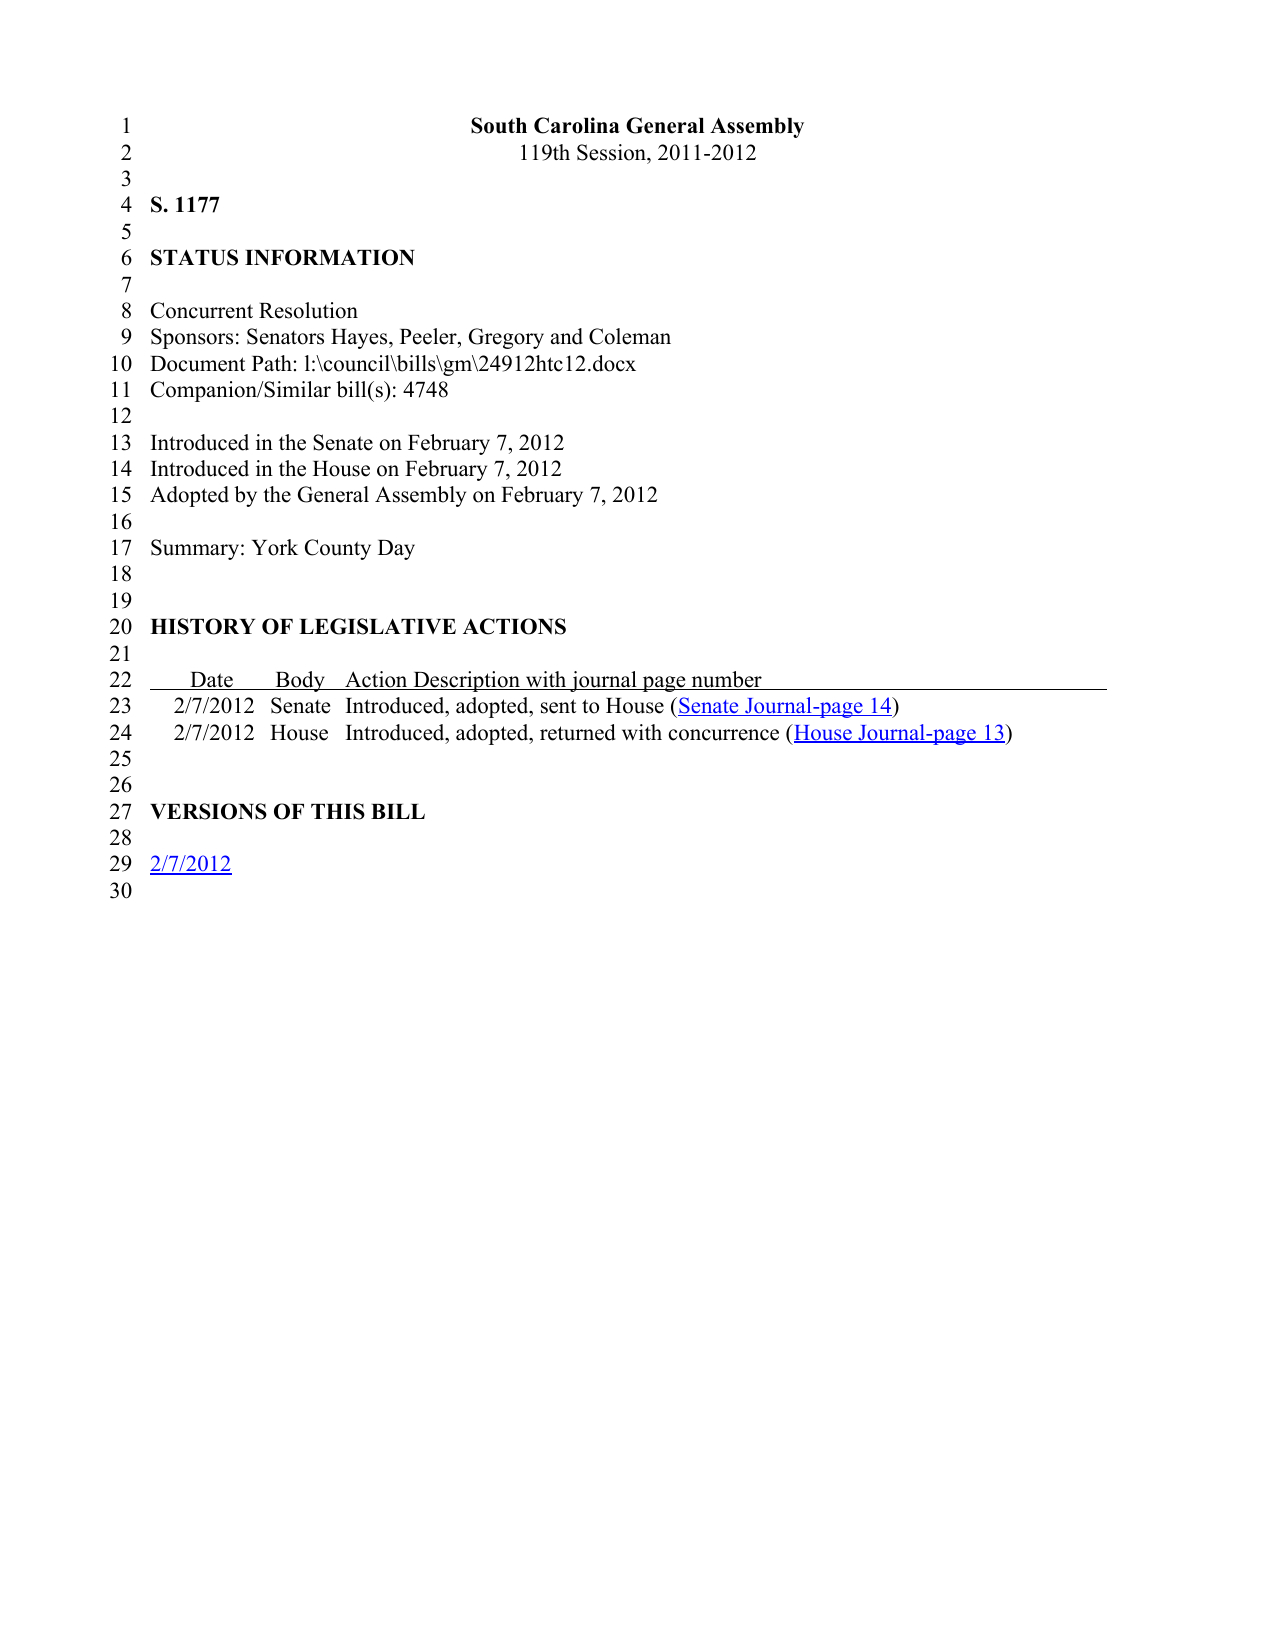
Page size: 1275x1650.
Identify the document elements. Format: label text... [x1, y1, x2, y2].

text 2/7/2012 [150, 850, 1125, 877]
text 2/7/2012 House Introduced, adopted, returned with concurrence (House Journal-page 13) [150, 719, 1125, 745]
text Concurrent Resolution [150, 297, 1125, 323]
text STATUS INFORMATION [150, 244, 1125, 271]
text Introduced in the House on February 7, 2012 [150, 455, 1125, 481]
text Adopted by the General Assembly on February 7, 2012 [150, 481, 1125, 508]
text Document Path: l:\council\bills\gm\24912htc12.docx [150, 350, 1125, 376]
text S. 1177 [150, 192, 1125, 218]
text 2/7/2012 Senate Introduced, adopted, sent to House (Senate Journal-page 14) [150, 692, 1125, 719]
text South Carolina General Assembly [150, 112, 1125, 139]
text VERSIONS OF THIS BILL [150, 798, 1125, 824]
text Summary: York County Day [150, 534, 1125, 561]
text HISTORY OF LEGISLATIVE ACTIONS [150, 613, 1125, 639]
text Date Body Action Description with journal page number [150, 666, 1125, 692]
text Introduced in the Senate on February 7, 2012 [150, 429, 1125, 455]
text Companion/Similar bill(s): 4748 [150, 376, 1125, 402]
text 119th Session, 2011-2012 [150, 139, 1125, 165]
text Sponsors: Senators Hayes, Peeler, Gregory and Coleman [150, 323, 1125, 350]
